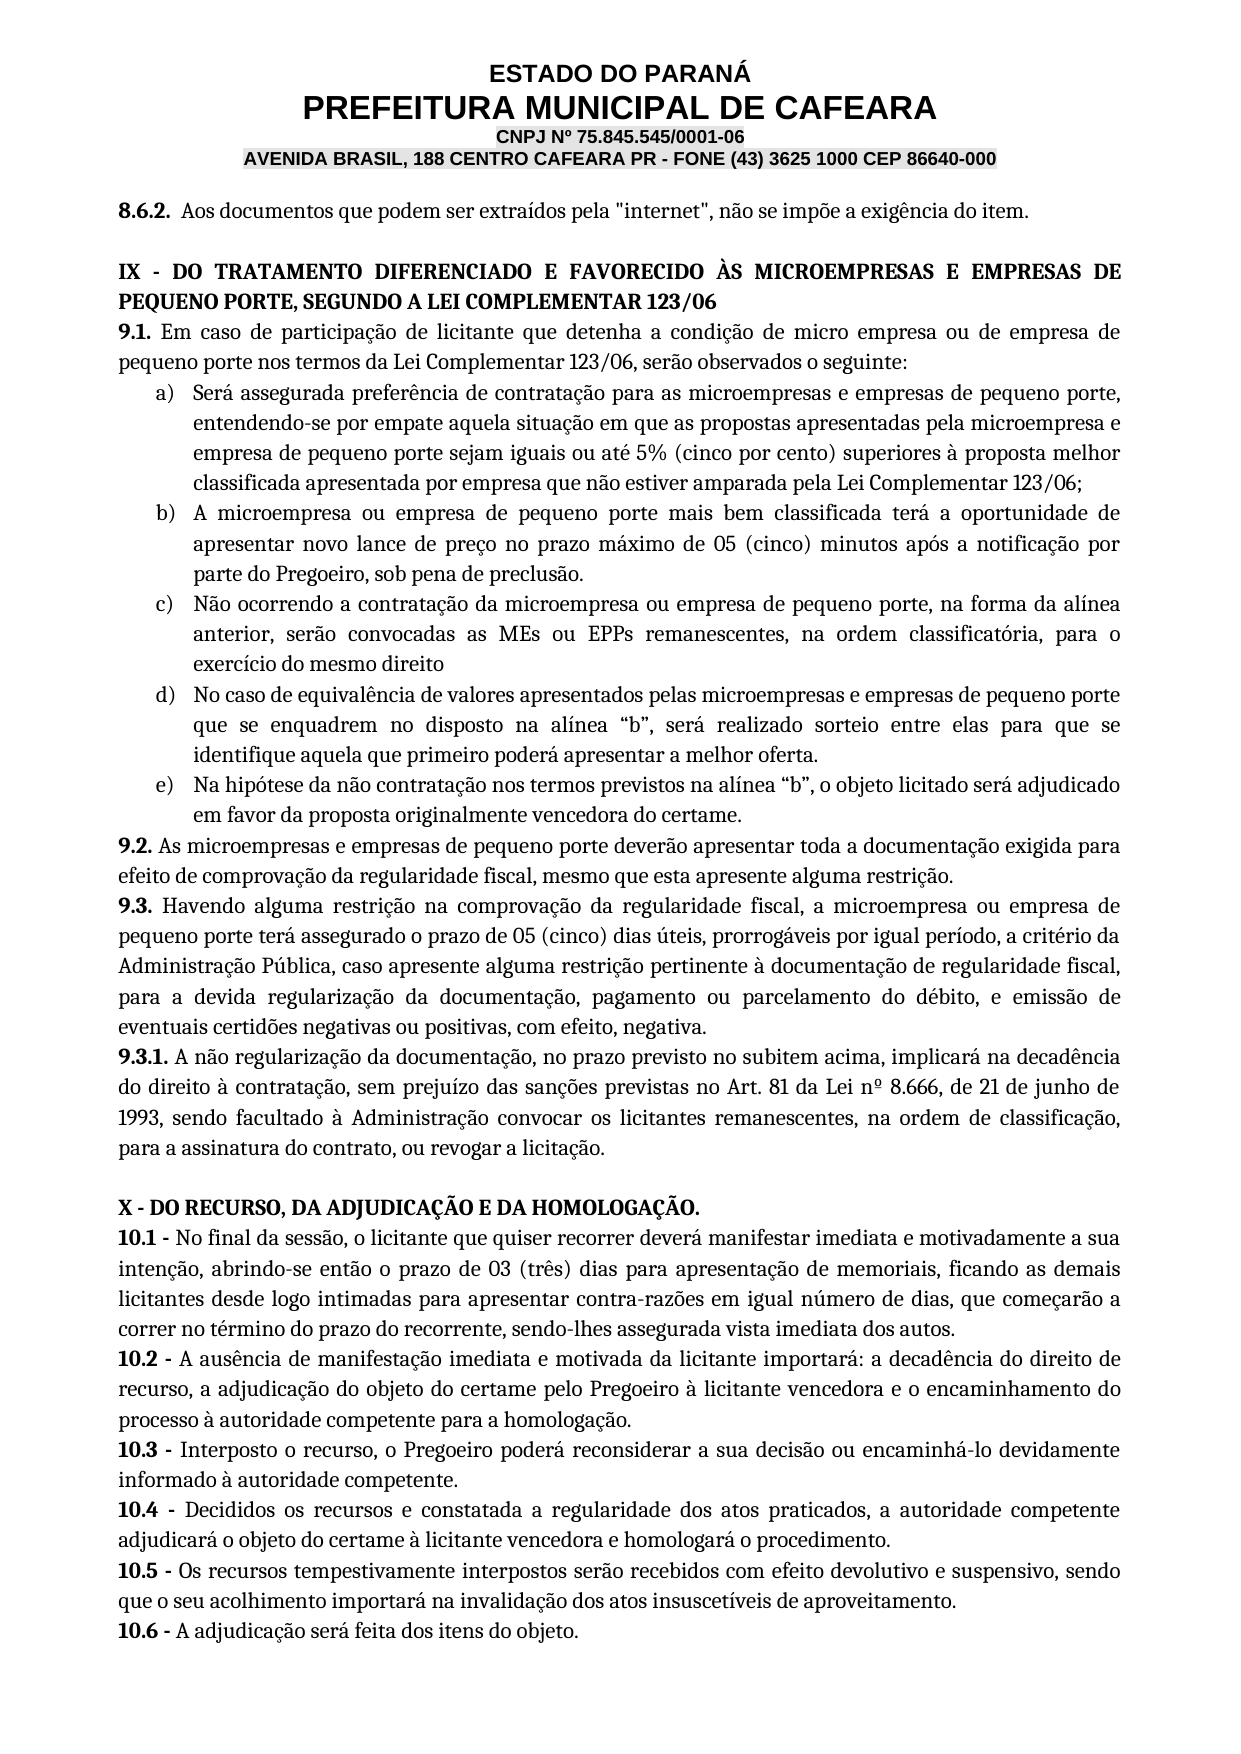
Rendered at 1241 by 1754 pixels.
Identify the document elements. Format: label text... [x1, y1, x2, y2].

text 10.6 - A adjudicação será feita dos itens do objeto. [118, 1618, 1122, 1644]
text 10.4 - Decididos os recursos e constatada a regularidade dos atos praticados, a autoridade competente adjudicará o objeto do certame à licitante vencedora e homologará o procedimento. [118, 1497, 1122, 1554]
list A microempresa ou empresa de pequeno porte mais bem classificada terá a oportunidade de apresentar novo lance de preço no prazo máximo de 05 (cinco) minutos após a notificação por parte do Pregoeiro, sob pena de preclusão. [156, 500, 1122, 587]
text 9.3.1. A não regularização da documentação, no prazo previsto no subitem acima, implicará na decadência do direito à contratação, sem prejuízo das sanções previstas no Art. 81 da Lei nº 8.666, de 21 de junho de 1993, sendo facultado à Administração convocar os licitantes remanescentes, na ordem de classificação, para a assinatura do contrato, ou revogar a licitação. [118, 1044, 1122, 1161]
list Na hipótese da não contratação nos termos previstos na alínea “b”, o objeto licitado será adjudicado em favor da proposta originalmente vencedora do certame. [156, 772, 1122, 829]
list No caso de equivalência de valores apresentados pelas microempresas e empresas de pequeno porte que se enquadrem no disposto na alínea “b”, será realizado sorteio entre elas para que se identifique aquela que primeiro poderá apresentar a melhor oferta. [156, 681, 1122, 768]
text 9.1. Em caso de participação de licitante que detenha a condição de micro empresa ou de empresa de pequeno porte nos termos da Lei Complementar 123/06, serão observados o seguinte: [118, 319, 1122, 376]
text 10.5 - Os recursos tempestivamente interpostos serão recebidos com efeito devolutivo e suspensivo, sendo que o seu acolhimento importará na invalidação dos atos insuscetíveis de aproveitamento. [118, 1557, 1122, 1614]
text 9.3. Havendo alguma restrição na comprovação da regularidade fiscal, a microempresa ou empresa de pequeno porte terá assegurado o prazo de 05 (cinco) dias úteis, prorrogáveis por igual período, a critério da Administração Pública, caso apresente alguma restrição pertinente à documentação de regularidade fiscal, para a devida regularização da documentação, pagamento ou parcelamento do débito, e emissão de eventuais certidões negativas ou positivas, com efeito, negativa. [118, 893, 1122, 1040]
text 10.2 - A ausência de manifestação imediata e motivada da licitante importará: a decadência do direito de recurso, a adjudicação do objeto do certame pelo Pregoeiro à licitante vencedora e o encaminhamento do processo à autoridade competente para a homologação. [118, 1346, 1122, 1433]
text 10.1 - No final da sessão, o licitante que quiser recorrer deverá manifestar imediata e motivadamente a sua intenção, abrindo-se então o prazo de 03 (três) dias para apresentação de memoriais, ficando as demais licitantes desde logo intimadas para apresentar contra-razões em igual número de dias, que começarão a correr no término do prazo do recorrente, sendo-lhes assegurada vista imediata dos autos. [118, 1225, 1122, 1342]
list Não ocorrendo a contratação da microempresa ou empresa de pequeno porte, na forma da alínea anterior, serão convocadas as MEs ou EPPs remanescentes, na ordem classificatória, para o exercício do mesmo direito [156, 591, 1122, 678]
list Será assegurada preferência de contratação para as microempresas e empresas de pequeno porte, entendendo-se por empate aquela situação em que as propostas apresentadas pela microempresa e empresa de pequeno porte sejam iguais ou até 5% (cinco por cento) superiores à proposta melhor classificada apresentada por empresa que não estiver amparada pela Lei Complementar 123/06; [156, 379, 1122, 496]
text 10.3 - Interposto o recurso, o Pregoeiro poderá reconsiderar a sua decisão ou encaminhá-lo devidamente informado à autoridade competente. [118, 1437, 1122, 1493]
text 8.6.2. Aos documentos que podem ser extraídos pela "internet", não se impõe a exigência do item. [118, 198, 1122, 224]
text X - DO RECURSO, DA ADJUDICAÇÃO E DA HOMOLOGAÇÃO. [118, 1195, 1122, 1221]
text 9.2. As microempresas e empresas de pequeno porte deverão apresentar toda a documentação exigida para efeito de comprovação da regularidade fiscal, mesmo que esta apresente alguma restrição. [118, 832, 1122, 889]
text IX - DO TRATAMENTO DIFERENCIADO E FAVORECIDO ÀS MICROEMPRESAS E EMPRESAS DE PEQUENO PORTE, SEGUNDO A LEI COMPLEMENTAR 123/06 [118, 258, 1122, 315]
